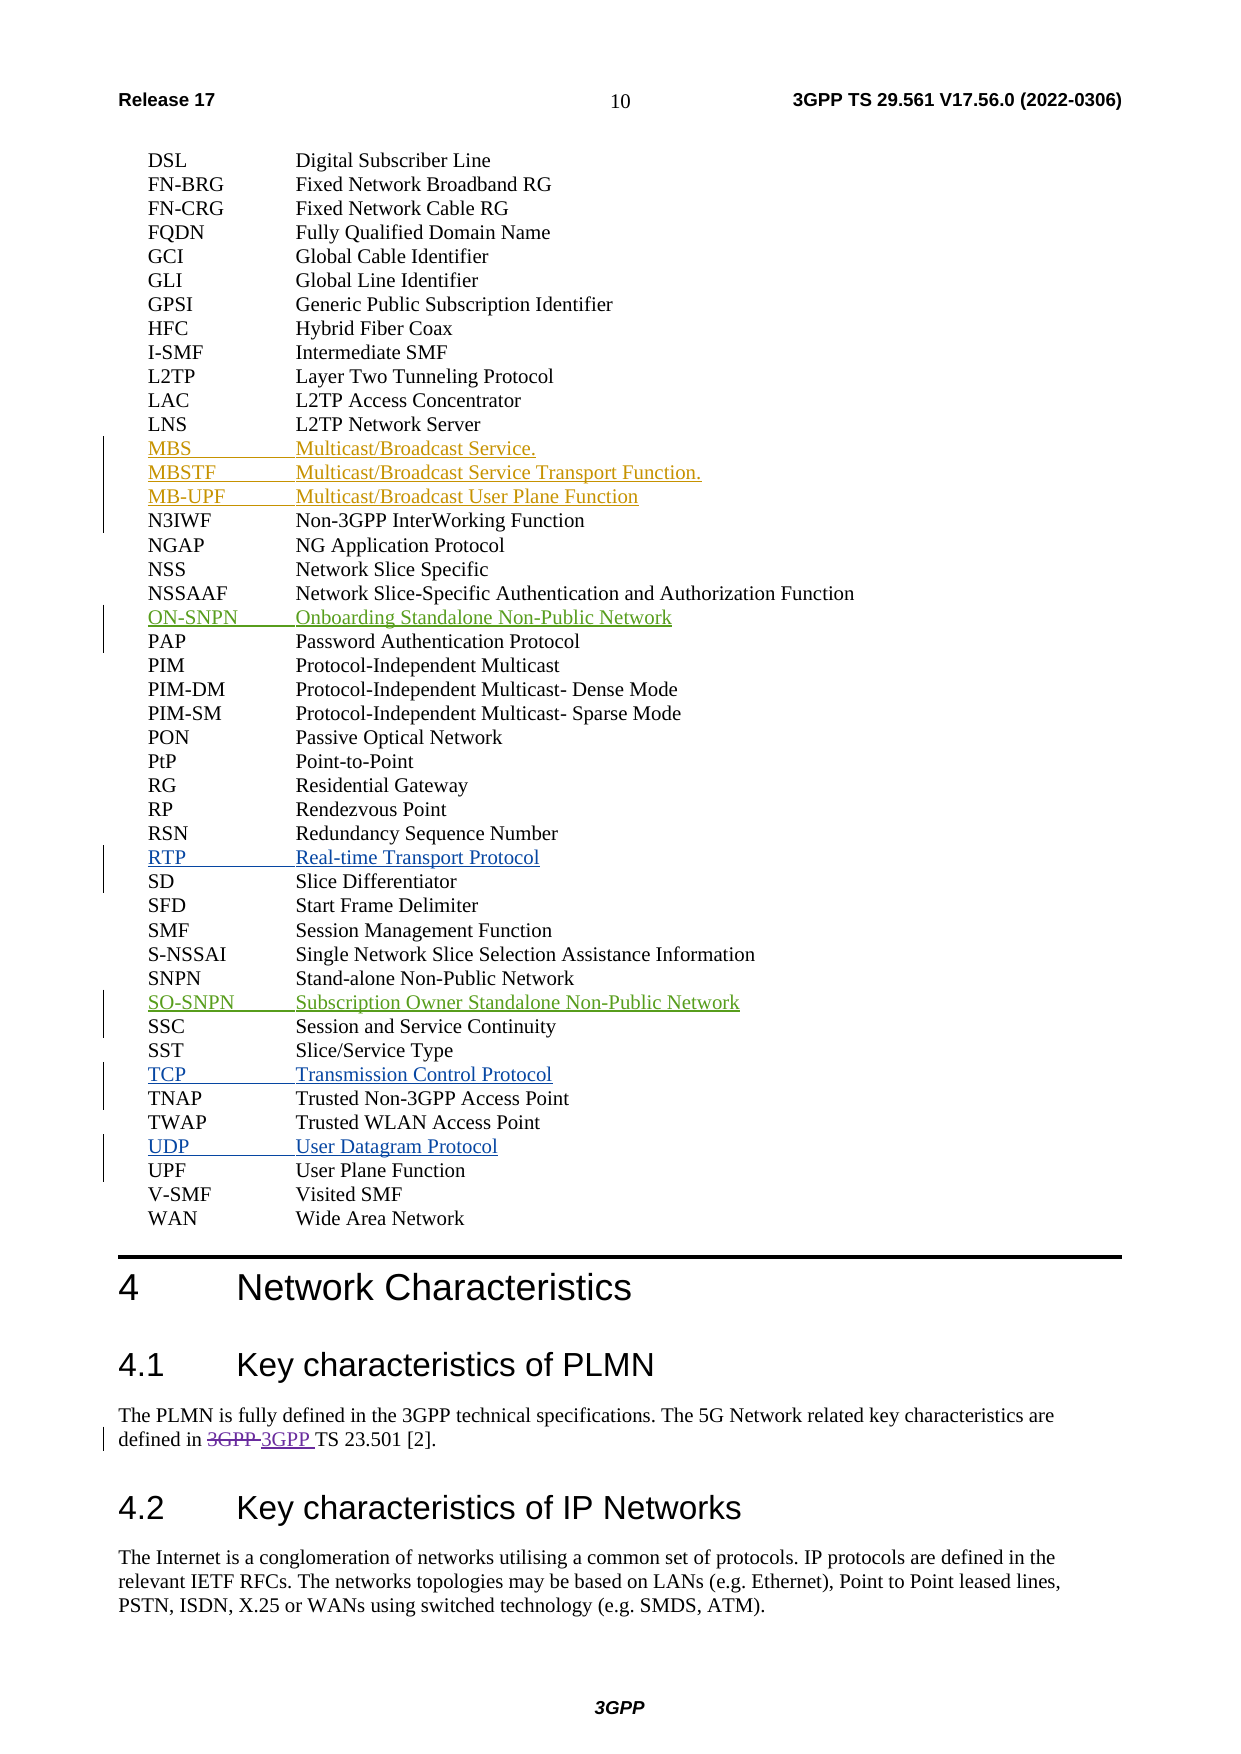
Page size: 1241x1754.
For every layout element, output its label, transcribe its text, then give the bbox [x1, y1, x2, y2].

text GLI Global Line Identifier [148, 268, 1122, 292]
subtitle 4.1 Key characteristics of PLMN [118, 1345, 1122, 1384]
text PIM Protocol-Independent Multicast [148, 653, 1122, 677]
text SD Slice Differentiator [148, 869, 1122, 893]
text TWAP Trusted WLAN Access Point [148, 1110, 1122, 1134]
text RSN Redundancy Sequence Number [148, 821, 1122, 845]
text V-SMF Visited SMF [148, 1182, 1122, 1206]
text I-SMF Intermediate SMF [148, 340, 1122, 364]
text PIM-SM Protocol-Independent Multicast- Sparse Mode [148, 701, 1122, 725]
subtitle 4 Network Characteristics [118, 1259, 1122, 1308]
text PAP Password Authentication Protocol [148, 629, 1122, 653]
text NSS Network Slice Specific [148, 557, 1122, 581]
text FN-CRG Fixed Network Cable RG [148, 196, 1122, 220]
text FN-BRG Fixed Network Broadband RG [148, 172, 1122, 196]
text L2TP Layer Two Tunneling Protocol [148, 364, 1122, 388]
text FQDN Fully Qualified Domain Name [148, 220, 1122, 244]
text SST Slice/Service Type [148, 1038, 1122, 1062]
text SFD Start Frame Delimiter [148, 893, 1122, 917]
subtitle 4.2 Key characteristics of IP Networks [118, 1488, 1122, 1527]
text NGAP NG Application Protocol [148, 532, 1122, 557]
text SSC Session and Service Continuity [148, 1014, 1122, 1038]
text PON Passive Optical Network [148, 725, 1122, 749]
text N3IWF Non-3GPP InterWorking Function [148, 508, 1122, 532]
text WAN Wide Area Network [148, 1206, 1122, 1230]
text The Internet is a conglomeration of networks utilising a common set of protocols. IP protocols are defined in the relevant IETF RFCs. The networks topologies may be based on LANs (e.g. Ethernet), Point to Point leased lines, PSTN, ISDN, X.25 or WANs using switched technology (e.g. SMDS, ATM). [118, 1545, 1122, 1617]
text S-NSSAI Single Network Slice Selection Assistance Information [148, 942, 1122, 966]
text The PLMN is fully defined in the 3GPP technical specifications. The 5G Network related key characteristics are defined in TS 23.501 [2]. [118, 1402, 1122, 1451]
text SNPN Stand-alone Non-Public Network [148, 966, 1122, 990]
text TNAP Trusted Non-3GPP Access Point [148, 1086, 1122, 1110]
text NSSAAF Network Slice-Specific Authentication and Authorization Function [148, 581, 1122, 605]
text PIM-DM Protocol-Independent Multicast- Dense Mode [148, 677, 1122, 701]
text RP Rendezvous Point [148, 797, 1122, 821]
text PtP Point-to-Point [148, 749, 1122, 773]
text RG Residential Gateway [148, 773, 1122, 797]
text HFC Hybrid Fiber Coax [148, 316, 1122, 340]
text LAC L2TP Access Concentrator [148, 388, 1122, 412]
text SMF Session Management Function [148, 917, 1122, 942]
text GCI Global Cable Identifier [148, 244, 1122, 268]
text DSL Digital Subscriber Line [148, 147, 1122, 172]
text UPF User Plane Function [148, 1158, 1122, 1182]
text LNS L2TP Network Server [148, 412, 1122, 436]
text GPSI Generic Public Subscription Identifier [148, 292, 1122, 316]
